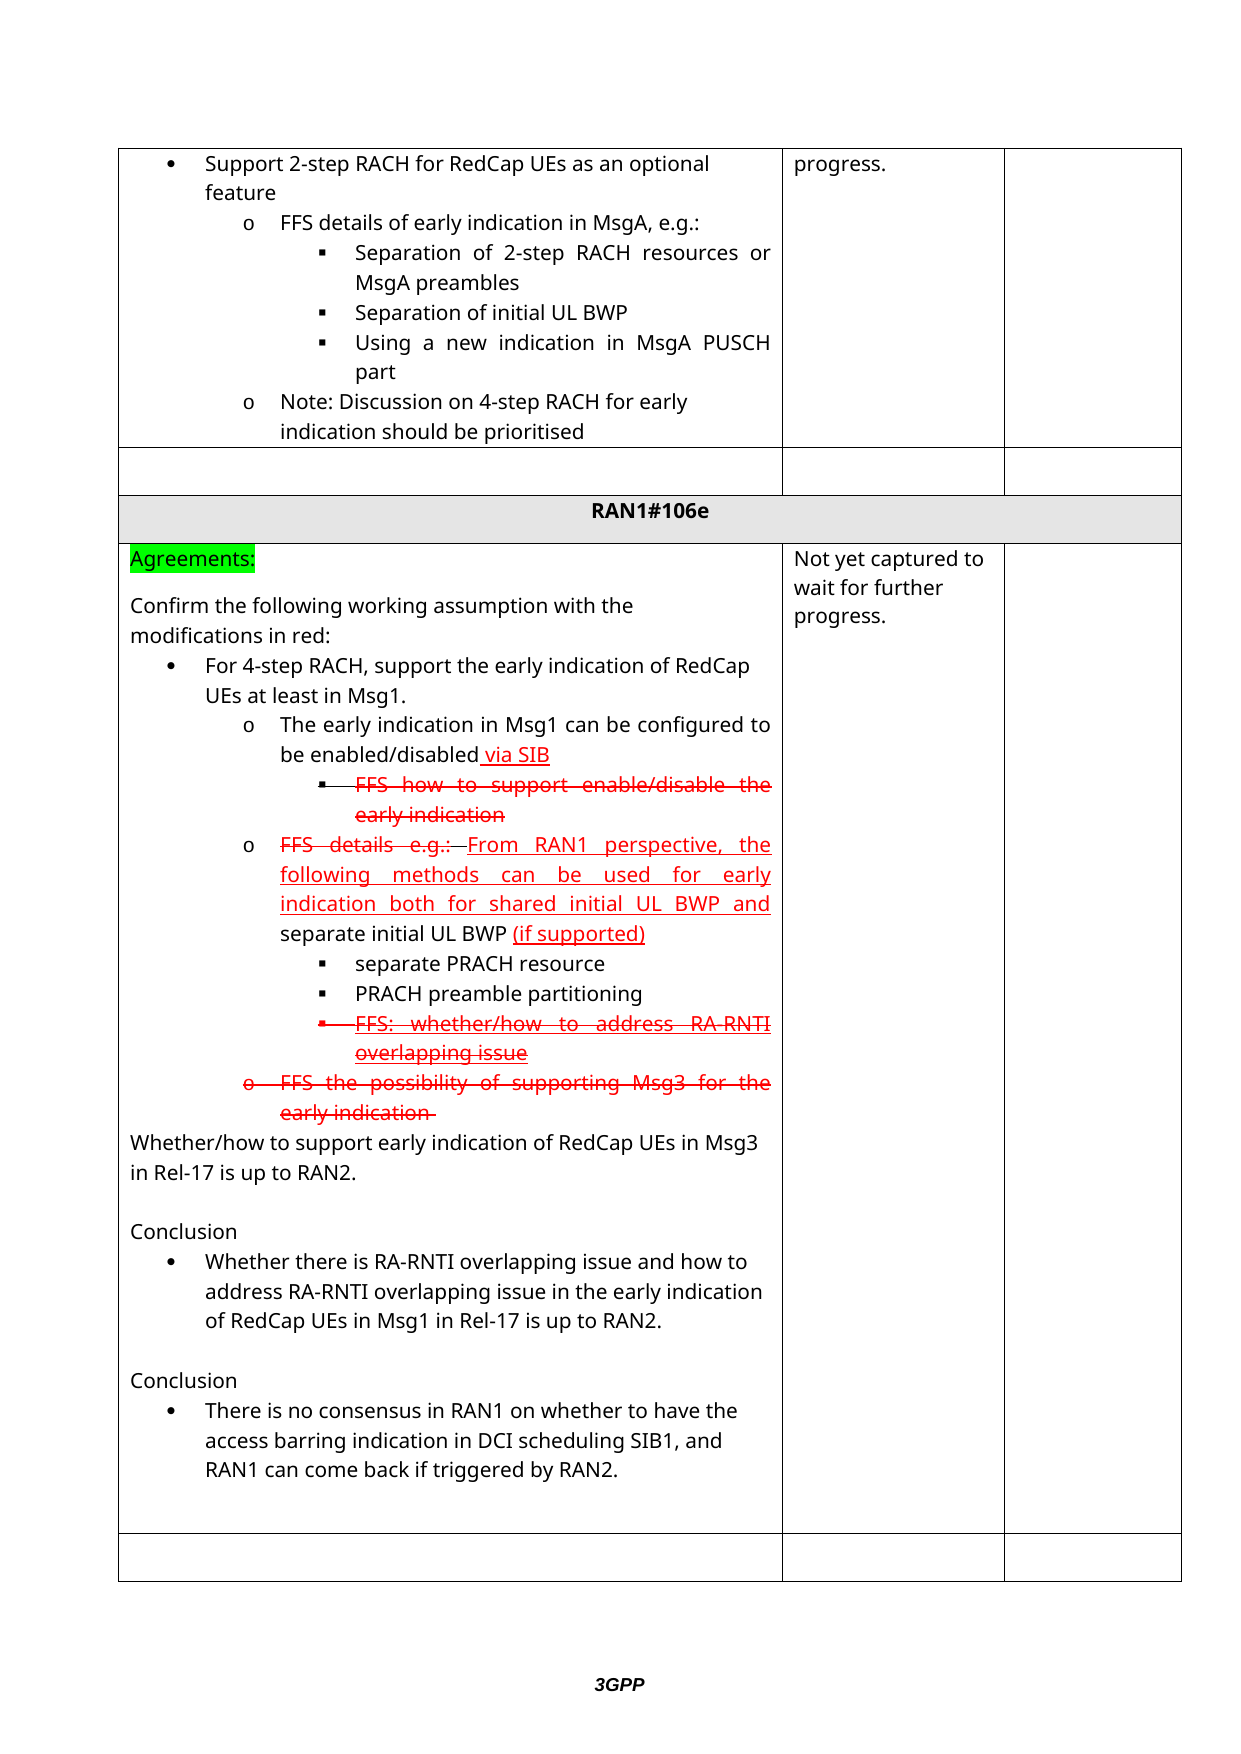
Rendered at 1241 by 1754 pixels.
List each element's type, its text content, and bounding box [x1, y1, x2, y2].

table_cell [1005, 1534, 1181, 1581]
table_cell [1005, 544, 1181, 1533]
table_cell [783, 149, 1004, 447]
table_cell [783, 448, 1004, 495]
table_cell Not yet captured to wait for further progress. [783, 544, 1004, 1533]
table_cell [1005, 149, 1181, 447]
table_cell [119, 1534, 782, 1581]
table_cell [1005, 448, 1181, 495]
table_cell RAN1#106e [119, 496, 1181, 543]
table_cell [783, 1534, 1004, 1581]
table_cell Agreements: Confirm the following working assumption with the modifications in red: For 4-step RACH, support the early indication of RedCap UEs at least in Msg1. The early indication in Msg1 can be configured to be enabled/disabled via SIB FFS how to support enable/disable the early indication FFS details e.g.: From RAN1 perspective, the following methods can be used for early indication both for shared initial UL BWP and separate initial UL BWP (if supported) separate PRACH resource PRACH preamble partitioning FFS: whether/how to address RA-RNTI overlapping issue FFS the possibility of supporting Msg3 for the early indication Whether/how to support early indication of RedCap UEs in Msg3 in Rel-17 is up to RAN2. Conclusion Whether there is RA-RNTI overlapping issue and how to address RA-RNTI overlapping issue in the early indication of RedCap UEs in Msg1 in Rel-17 is up to RAN2. Conclusion There is no consensus in RAN1 on whether to have the access barring indication in DCI scheduling SIB1, and RAN1 can come back if triggered by RAN2. [119, 544, 782, 1533]
table_cell [119, 448, 782, 495]
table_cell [119, 149, 782, 447]
